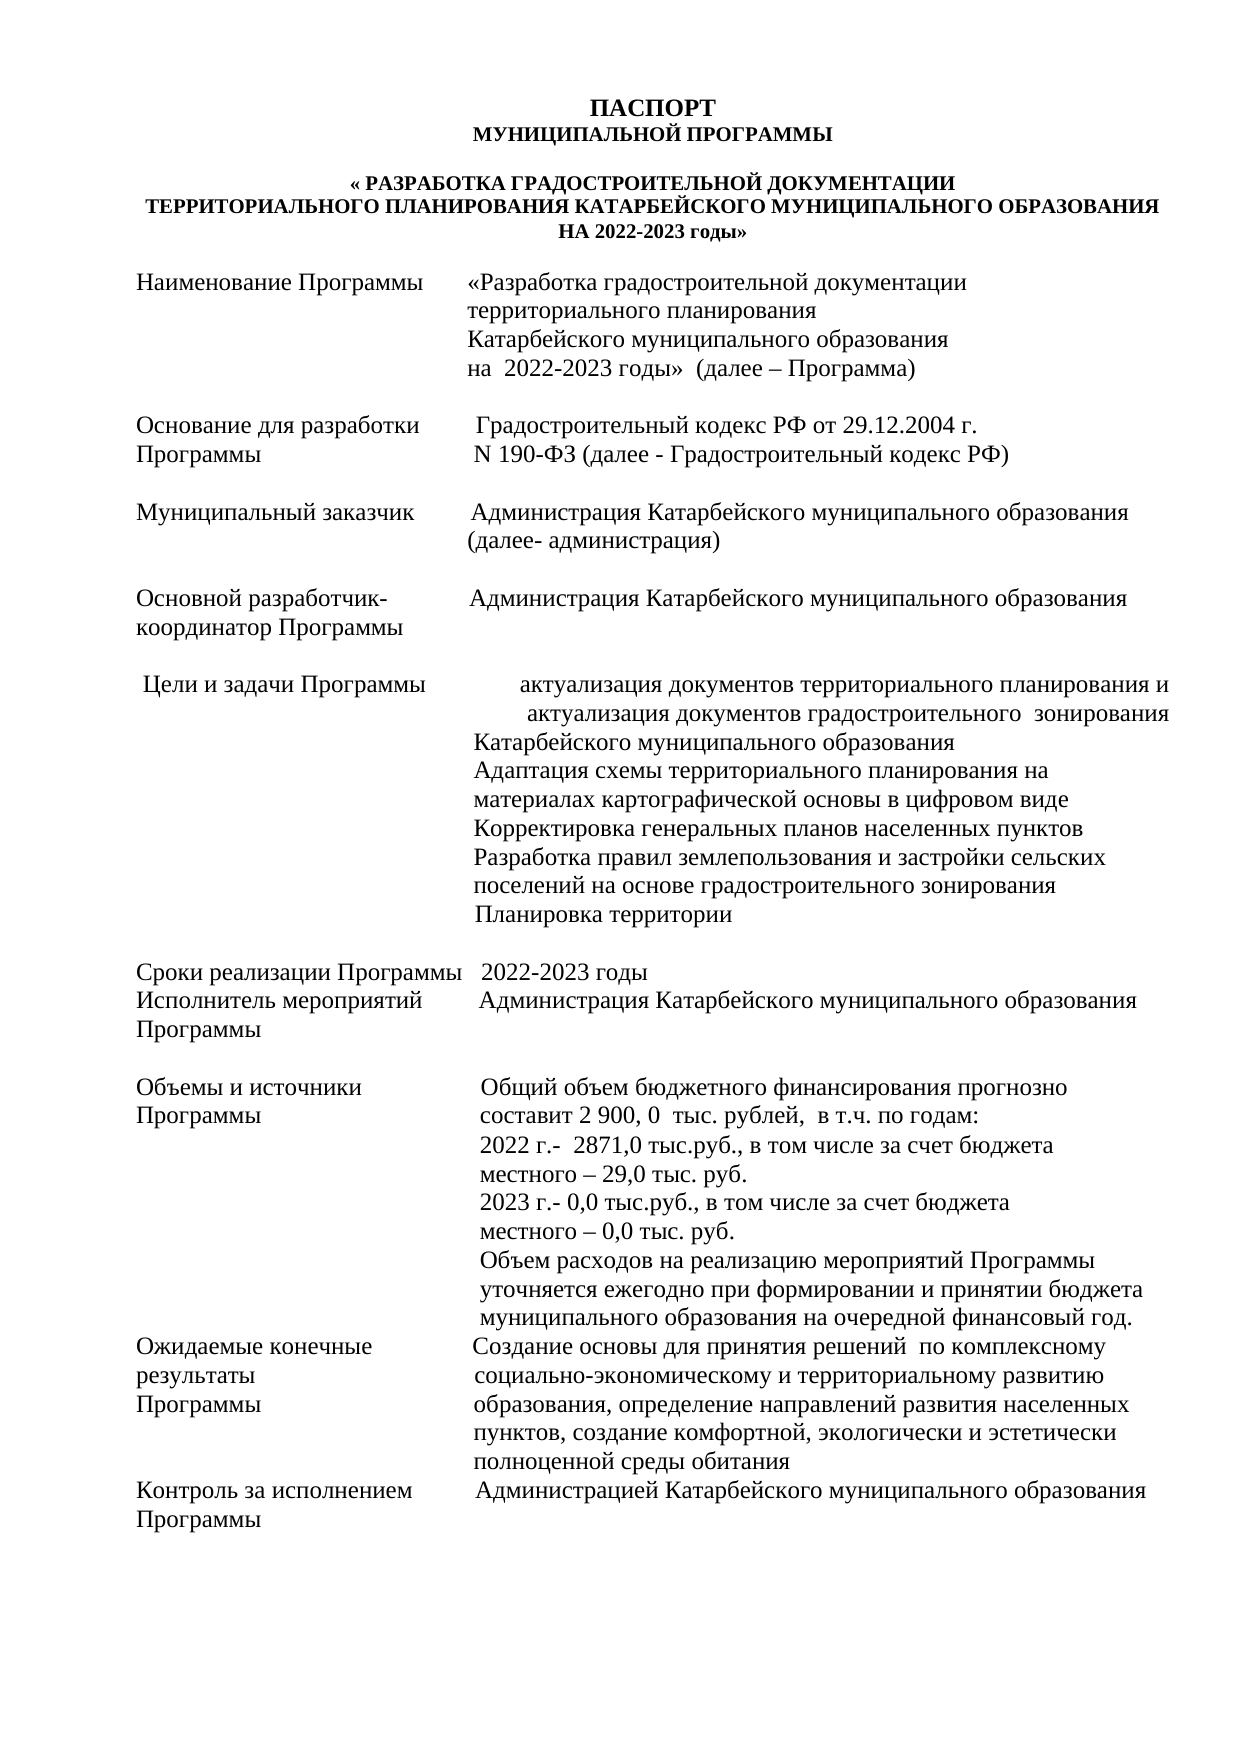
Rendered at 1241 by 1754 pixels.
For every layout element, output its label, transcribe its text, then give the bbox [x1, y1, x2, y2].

text Катарбейского муниципального образования [136, 727, 1169, 755]
text Программы [136, 1504, 1169, 1532]
text Исполнитель мероприятий Администрация Катарбейского муниципального образования [136, 985, 1169, 1014]
text « РАЗРАБОТКА ГРАДОСТРОИТЕЛЬНОЙ ДОКУМЕНТАЦИИ [136, 170, 1169, 194]
text Адаптация схемы территориального планирования на [136, 755, 1169, 784]
text Основной разработчик- Администрация Катарбейского муниципального образования [136, 583, 1169, 612]
text результаты социально-экономическому и территориальному развитию [136, 1360, 1169, 1389]
text поселений на основе градостроительного зонирования [136, 870, 1169, 899]
text Объемы и источники Общий объем бюджетного финансирования прогнозно Программы составит 2 900, 0 тыс. рублей, в т.ч. по годам: [136, 1072, 1169, 1130]
text Разработка правил землепользования и застройки сельских [136, 842, 1169, 870]
text территориального планирования [136, 295, 1169, 324]
text МУНИЦИПАЛЬНОЙ ПРОГРАММЫ [136, 122, 1169, 146]
text Ожидаемые конечные Создание основы для принятия решений по комплексному [136, 1331, 1169, 1360]
text Программы [136, 1014, 1169, 1043]
text Муниципальный заказчик Администрация Катарбейского муниципального образования [136, 497, 1169, 525]
text координатор Программы [136, 612, 1169, 640]
text (далее- администрация) [136, 525, 1169, 554]
text местного – 29,0 тыс. руб. [136, 1159, 1169, 1187]
text ПАСПОРТ [136, 93, 1169, 122]
text Объем расходов на реализацию мероприятий Программы [136, 1245, 1169, 1274]
text уточняется ежегодно при формировании и принятии бюджета [136, 1274, 1169, 1302]
text НА 2022-2023 годы» [136, 218, 1169, 243]
text Планировка территории [136, 899, 1169, 928]
text местного – 0,0 тыс. руб. [136, 1216, 1169, 1245]
text Корректировка генеральных планов населенных пунктов [136, 813, 1169, 842]
text Цели и задачи Программы актуализация документов территориального планирования и актуализация документов градостроительного зонирования [136, 669, 527, 727]
text Контроль за исполнением Администрацией Катарбейского муниципального образования [136, 1475, 1169, 1504]
text на 2022-2023 годы» (далее – Программа) [136, 353, 1169, 382]
text 2022 г.- 2871,0 тыс.руб., в том числе за счет бюджета [136, 1130, 1169, 1159]
text Программы образования, определение направлений развития населенных пунктов, создание комфортной, экологически и эстетически полноценной среды обитания [136, 1389, 1169, 1475]
text Сроки реализации Программы 2022-2023 годы [136, 957, 1169, 985]
text муниципального образования на очередной финансовый год. [136, 1302, 1169, 1331]
text Наименование Программы «Разработка градостроительной документации [136, 267, 1169, 295]
text ТЕРРИТОРИАЛЬНОГО ПЛАНИРОВАНИЯ КАТАРБЕЙСКОГО МУНИЦИПАЛЬНОГО ОБРАЗОВАНИЯ [136, 194, 1169, 218]
text Катарбейского муниципального образования [136, 324, 1169, 353]
text Основание для разработки Градостроительный кодекс РФ от 29.12.2004 г. [136, 410, 1169, 439]
text материалах картографической основы в цифровом виде [136, 784, 1169, 813]
text Программы N 190-ФЗ (далее - Градостроительный кодекс РФ) [136, 439, 1169, 468]
text 2023 г.- 0,0 тыс.руб., в том числе за счет бюджета [136, 1187, 1169, 1216]
